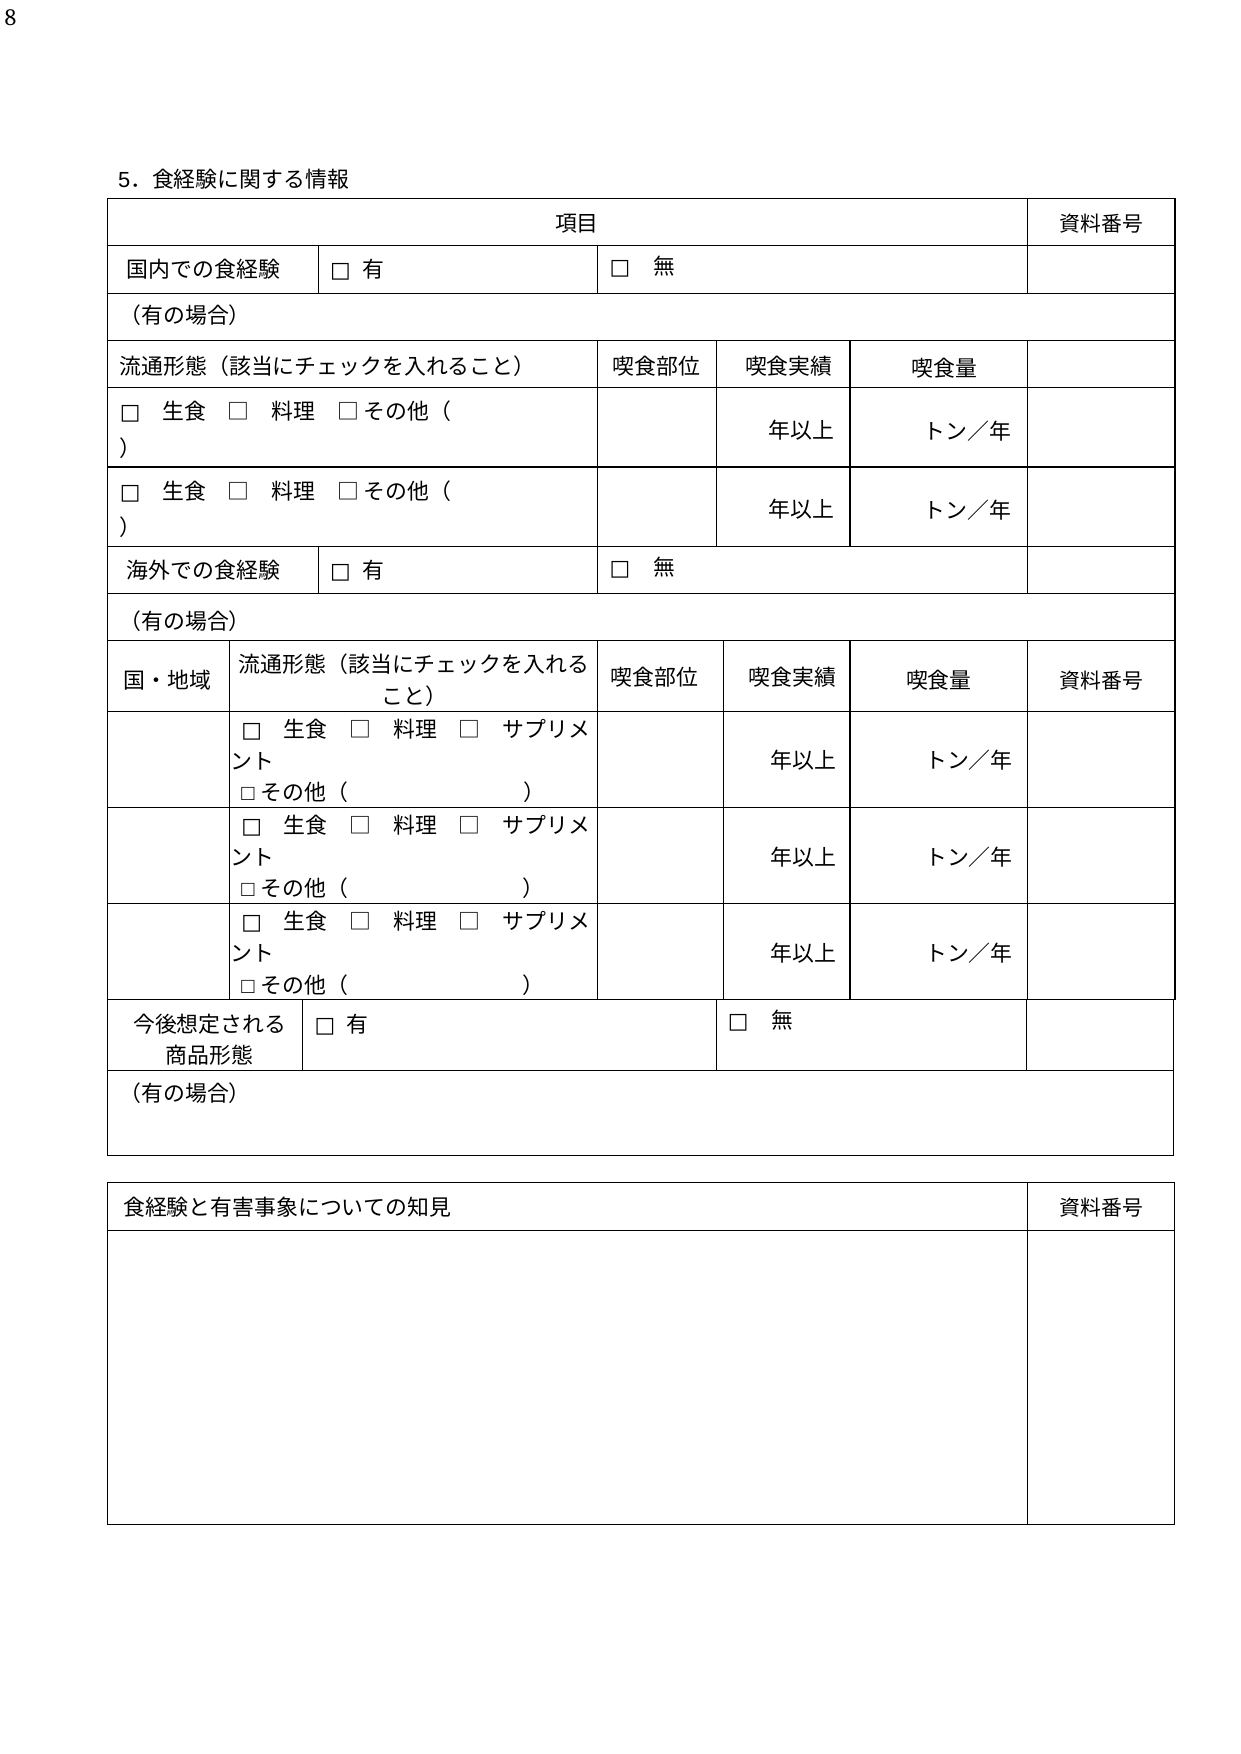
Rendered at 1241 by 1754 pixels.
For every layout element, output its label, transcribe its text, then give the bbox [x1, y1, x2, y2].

table_cell （有の場合） [108, 594, 1174, 640]
table_cell 喫食部位 [598, 341, 716, 387]
table_cell 年以上 [724, 808, 849, 903]
table_header 項目 [108, 199, 1027, 245]
table_cell 資料番号 [1028, 641, 1174, 711]
table_cell 年以上 [724, 904, 849, 999]
table_cell □ 生食 □ 料理 □ サプリメント □ その他（ ） [230, 904, 597, 999]
table_cell [108, 712, 229, 807]
table_cell □ 有 [303, 1000, 716, 1070]
table_cell [598, 808, 723, 903]
table_cell □ 有 [319, 547, 597, 593]
table_cell [598, 904, 723, 999]
table_cell [598, 388, 716, 466]
table_cell 国・地域 [108, 641, 229, 711]
table_cell 国内での食経験 [108, 246, 318, 292]
table_cell □ 生食 □ 料理 □ その他（ ） [108, 388, 597, 466]
table_cell 喫食量 [851, 341, 1027, 387]
table_cell □ 無 [598, 246, 1027, 292]
table_cell 流通形態（該当にチェックを入れること） [108, 341, 597, 387]
table_cell [1028, 808, 1174, 903]
table_cell □ 生食 □ 料理 □ サプリメント □ その他（ ） [230, 808, 597, 903]
table_cell トン／年 [851, 808, 1027, 903]
table_cell □ 有 [319, 246, 597, 292]
table_cell [1028, 468, 1174, 546]
table_cell □ 無 [598, 547, 1027, 593]
table_cell [1028, 904, 1174, 999]
table_cell [598, 468, 716, 546]
table_cell トン／年 [851, 904, 1027, 999]
table_cell □ 無 [717, 1000, 1026, 1070]
table_header 資料番号 [1028, 199, 1174, 245]
table_cell [108, 1231, 1027, 1524]
table_cell [1028, 547, 1174, 593]
table_cell [1028, 341, 1174, 387]
table_cell （有の場合） [108, 294, 1174, 340]
table_cell [1027, 1000, 1173, 1070]
table_cell [108, 808, 229, 903]
table_cell 流通形態（該当にチェックを入れること） [230, 641, 597, 711]
table_cell [1028, 388, 1174, 466]
table_cell [1028, 246, 1174, 292]
table_cell 年以上 [717, 468, 849, 546]
table_cell [108, 904, 229, 999]
table_cell 今後想定される商品形態 [108, 1000, 302, 1070]
table_cell □ 生食 □ 料理 □ その他（ ） [108, 468, 597, 546]
table_cell （有の場合） [108, 1071, 1173, 1155]
table_cell [598, 712, 723, 807]
table_cell 喫食実績 [717, 341, 849, 387]
table_cell トン／年 [851, 468, 1027, 546]
table_header 資料番号 [1028, 1183, 1174, 1229]
text 5．食経験に関する情報 [118, 162, 1169, 193]
table_cell 喫食部位 [598, 641, 723, 711]
table_cell 年以上 [717, 388, 849, 466]
table_cell 海外での食経験 [108, 547, 318, 593]
table_cell 喫食実績 [724, 641, 849, 711]
table_cell 喫食量 [851, 641, 1027, 711]
table_cell トン／年 [851, 712, 1027, 807]
table_cell [1028, 712, 1174, 807]
table_cell トン／年 [851, 388, 1027, 466]
table_cell [1028, 1231, 1174, 1524]
table_cell □ 生食 □ 料理 □ サプリメント □ その他（ ） [230, 712, 597, 807]
table_cell 年以上 [724, 712, 849, 807]
table_header 食経験と有害事象についての知見 [108, 1183, 1027, 1229]
